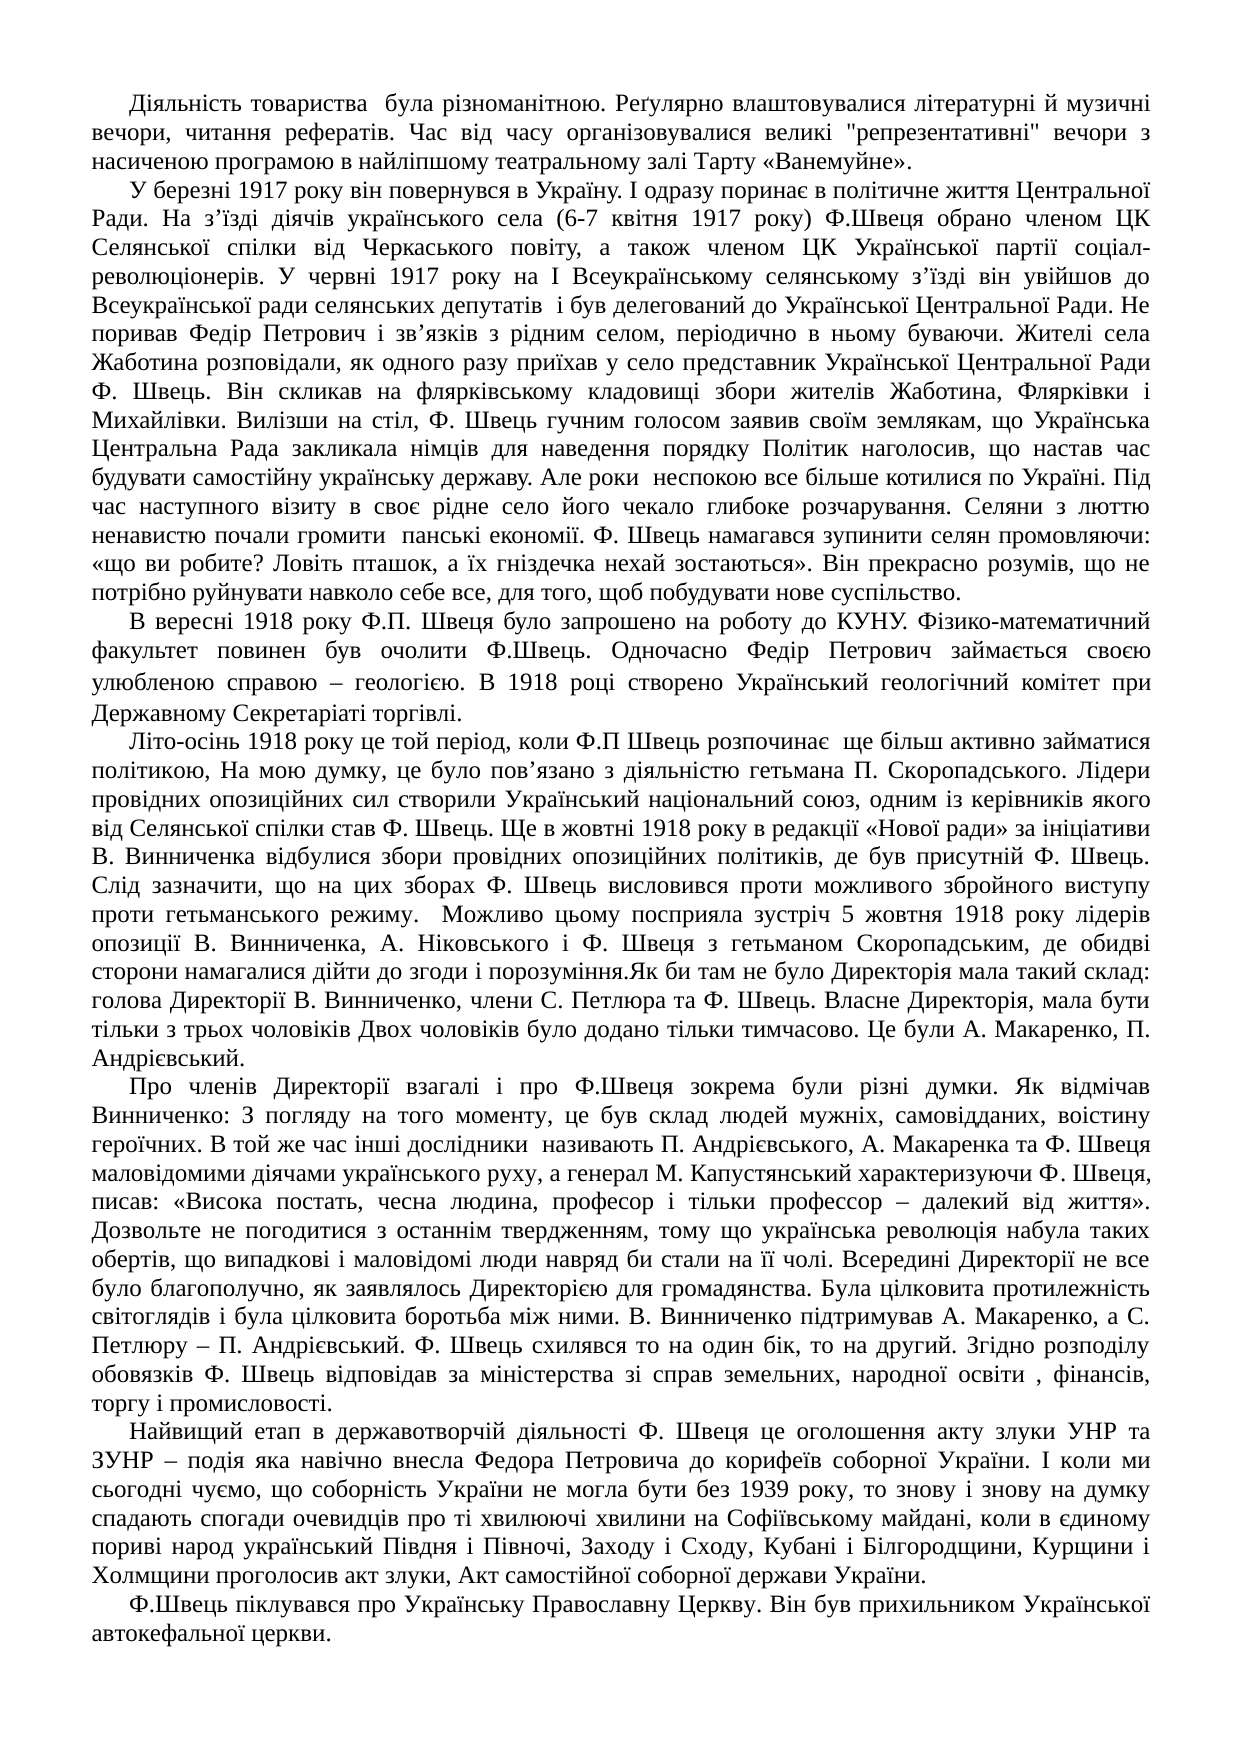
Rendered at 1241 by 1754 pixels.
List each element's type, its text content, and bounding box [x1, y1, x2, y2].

text У березні 1917 року він повернувся в Україну. І одразу поринає в політичне життя Центральної Ради. На з’їзді діячів українського села (6-7 квітня 1917 року) Ф.Швеця обрано членом ЦК Селянської спілки від Черкаського повіту, а також членом ЦК Української партії соціал-революціонерів. У червні 1917 року на І Всеукраїнському селянському з’їзді він увійшов до Всеукраїнської ради селянських депутатів і був делегований до Української Центральної Ради. Не поривав Федір Петрович і зв’язків з рідним селом, періодично в ньому буваючи. Жителі села Жаботина розповідали, як одного разу приїхав у село представник Української Центральної Ради Ф. Швець. Він скликав на флярківському кладовищі збори жителів Жаботина, Флярківки і Михайлівки. Вилізши на стіл, Ф. Швець гучним голосом заявив своїм землякам, що Українська Центральна Рада закликала німців для наведення порядку Політик наголосив, що настав час будувати самостійну українську державу. Але роки неспокою все більше котилися по Україні. Під час наступного візиту в своє рідне село його чекало глибоке розчарування. Селяни з люттю ненавистю почали громити панські економії. Ф. Швець намагався зупинити селян промовляючи: «що ви робите? Ловіть пташок, а їх гніздечка нехай зостаються». Він прекрасно розумів, що не потрібно руйнувати навколо себе все, для того, щоб побудувати нове суспільство. [91, 175, 1152, 606]
text Діяльність товариства була різноманітною. Реґулярно влаштовувалися літературні й музичні вечори, читання рефератів. Час від часу організовувалися великі "репрезентативні" вечори з насиченою програмою в найліпшому театральному залі Тарту «Ванемуйне». [91, 88, 1152, 175]
text Ф.Швець піклувався про Українську Православну Церкву. Він був прихильником Української автокефальної церкви. [91, 1589, 1152, 1646]
text В вересні 1918 року Ф.П. Швеця було запрошено на роботу до КУНУ. Фізико-математичний факультет повинен був очолити Ф.Швець. Одночасно Федір Петрович займається своєю улюбленою справою – геологією. В 1918 році створено Український геологічний комітет при Державному Секретаріаті торгівлі. [91, 606, 1152, 726]
text Літо-осінь 1918 року це той період, коли Ф.П Швець розпочинає ще більш активно займатися політикою, На мою думку, це було пов’язано з діяльністю гетьмана П. Скоропадського. Лідери провідних опозиційних сил створили Український національний союз, одним із керівників якого від Селянської спілки став Ф. Швець. Ще в жовтні 1918 року в редакції «Нової ради» за ініціативи В. Винниченка відбулися збори провідних опозиційних політиків, де був присутній Ф. Швець. Слід зазначити, що на цих зборах Ф. Швець висловився проти можливого збройного виступу проти гетьманського режиму. Можливо цьому посприяла зустріч 5 жовтня 1918 року лідерів опозиції В. Винниченка, А. Ніковського і Ф. Швеця з гетьманом Скоропадським, де обидві сторони намагалися дійти до згоди і порозуміння.Як би там не було Директорія мала такий склад: голова Директорії В. Винниченко, члени С. Петлюра та Ф. Швець. Власне Директорія, мала бути тільки з трьох чоловіків Двох чоловіків було додано тільки тимчасово. Це були А. Макаренко, П. Андрієвський. [91, 726, 1152, 1071]
text Найвищий етап в державотворчій діяльності Ф. Швеця це оголошення акту злуки УНР та ЗУНР – подія яка навічно внесла Федора Петровича до корифеїв соборної України. І коли ми сьогодні чуємо, що соборність України не могла бути без 1939 року, то знову і знову на думку спадають спогади очевидців про ті хвилюючі хвилини на Софіївському майдані, коли в єдиному пориві народ український Півдня і Півночі, Заходу і Сходу, Кубані і Білгородщини, Курщини і Холмщини проголосив акт злуки, Акт самостійної соборної держави України. [91, 1416, 1152, 1589]
text Про членів Директорії взагалі і про Ф.Швеця зокрема були різні думки. Як відмічав Винниченко: З погляду на того моменту, це був склад людей мужніх, самовідданих, воістину героїчних. В той же час інші дослідники називають П. Андрієвського, А. Макаренка та Ф. Швеця маловідомими діячами українського руху, а генерал М. Капустянський характеризуючи Ф. Швеця, писав: «Висока постать, чесна людина, професор і тільки профессор – далекий від життя». Дозвольте не погодитися з останнім твердженням, тому що українська революція набула таких обертів, що випадкові і маловідомі люди навряд би стали на її чолі. Всередині Директорії не все було благополучно, як заявлялось Директорією для громадянства. Була цілковита протилежність світоглядів і була цілковита боротьба між ними. В. Винниченко підтримував А. Макаренко, а С. Петлюру – П. Андрієвський. Ф. Швець схилявся то на один бік, то на другий. Згідно розподілу обовязків Ф. Швець відповідав за міністерства зі справ земельних, народної освіти , фінансів, торгу і промисловості. [91, 1071, 1152, 1416]
